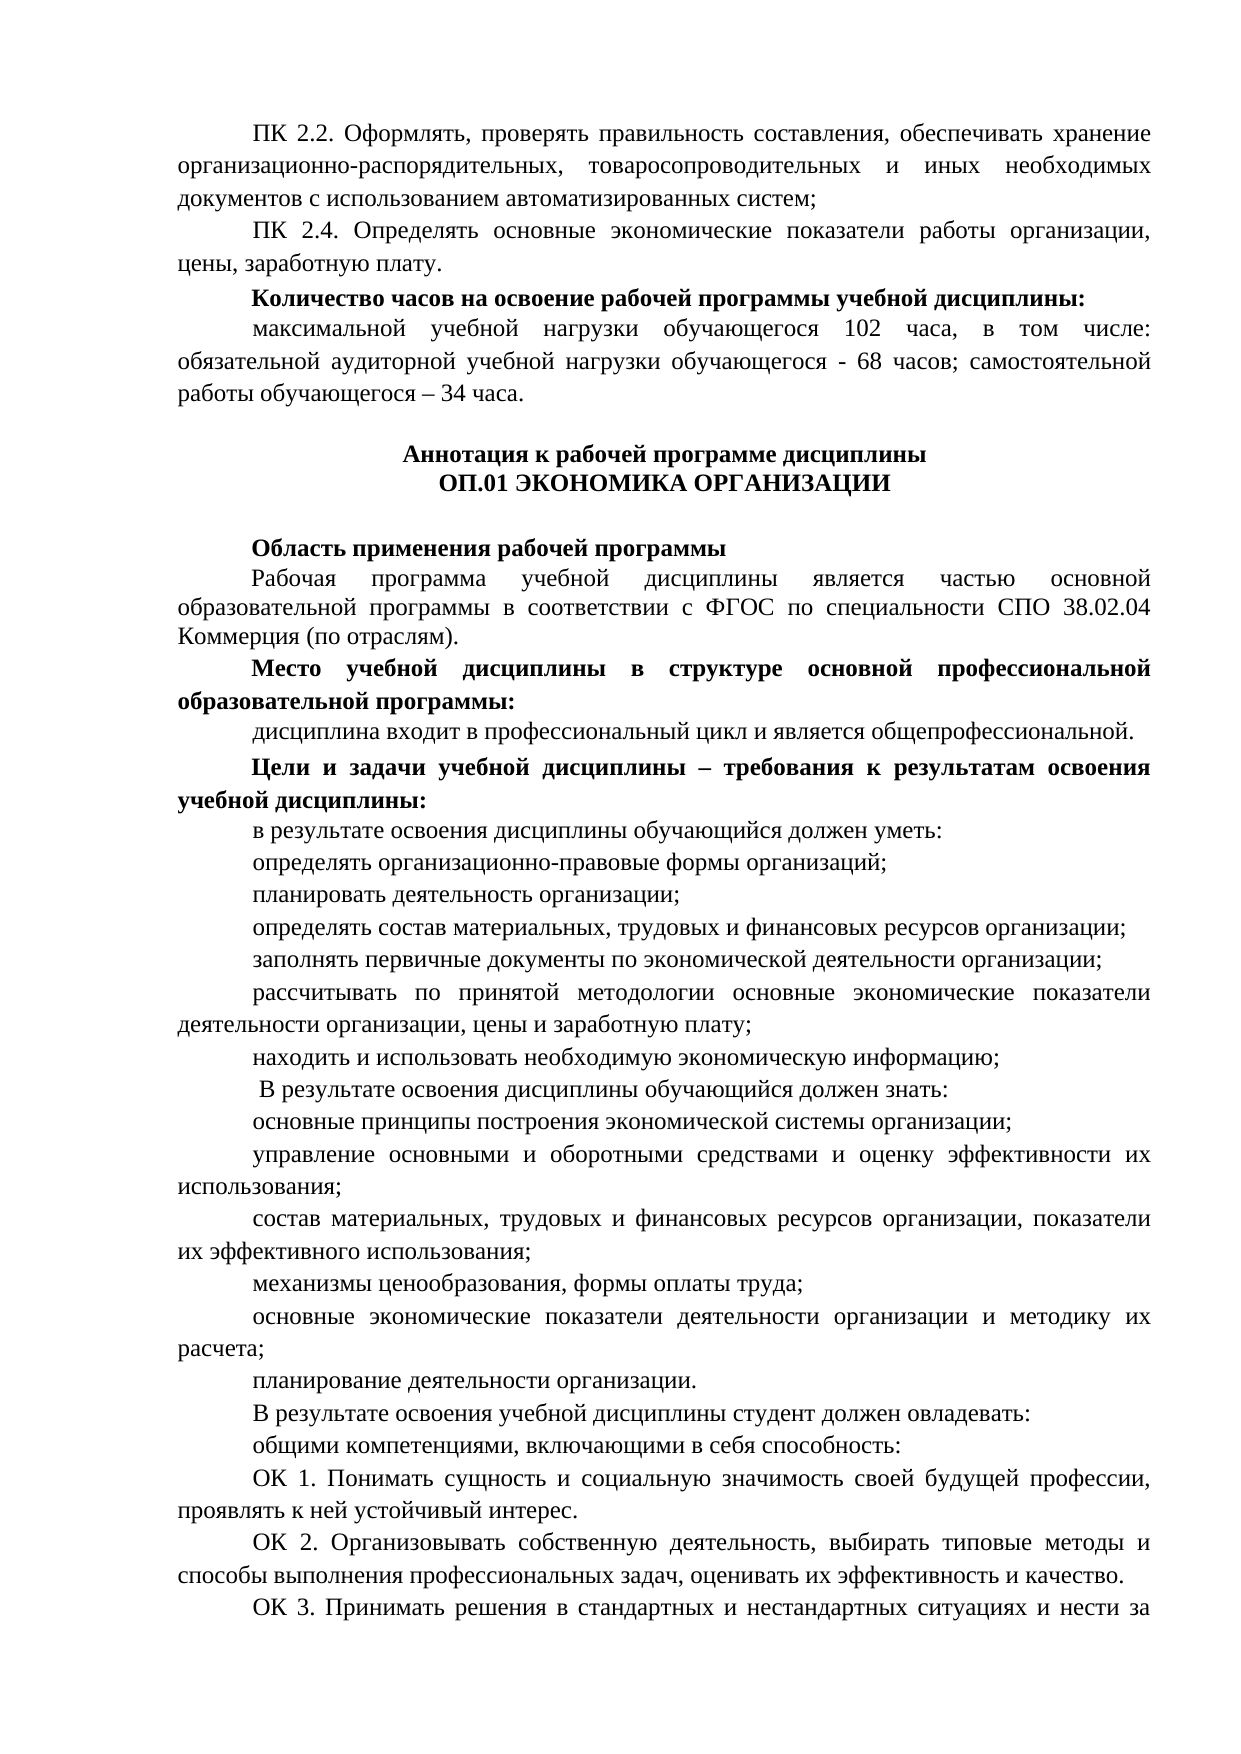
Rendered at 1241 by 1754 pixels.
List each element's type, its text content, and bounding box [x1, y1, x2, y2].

list В результате освоения дисциплины обучающийся должен знать: [177, 1074, 1152, 1103]
list максимальной учебной нагрузки обучающегося 102 часа, в том числе: обязательной аудиторной учебной нагрузки обучающегося - 68 часов; самостоятельной работы обучающегося – 34 часа. [177, 313, 1152, 407]
list ОК 1. Понимать сущность и социальную значимость своей будущей профессии, проявлять к ней устойчивый интерес. [177, 1463, 1152, 1524]
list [177, 1592, 1152, 1621]
list основные принципы построения экономической системы организации; [177, 1106, 1152, 1135]
list основные экономические показатели деятельности организации и методику их расчета; [177, 1301, 1152, 1362]
list планирование деятельности организации. [177, 1366, 1152, 1394]
subtitle Количество часов на освоение рабочей программы учебной дисциплины: [177, 280, 1152, 313]
list дисциплина входит в профессиональный цикл и является общепрофессиональной. [177, 716, 1152, 745]
list состав материальных, трудовых и финансовых ресурсов организации, показатели их эффективного использования; [177, 1203, 1152, 1265]
list ОК 2. Организовывать собственную деятельность, выбирать типовые методы и способы выполнения профессиональных задач, оценивать их эффективность и качество. [177, 1527, 1152, 1589]
subtitle Место учебной дисциплины в структуре основной профессиональной образовательной программы: [177, 649, 1152, 716]
list общими компетенциями, включающими в себя способность: [177, 1430, 1152, 1459]
list определять организационно-правовые формы организаций; [177, 847, 1152, 876]
text Аннотация к рабочей программе дисциплины [177, 439, 1152, 468]
list ПК 2.2. Оформлять, проверять правильность составления, обеспечивать хранение организационно-распорядительных, товаросопроводительных и иных необходимых документов с использованием автоматизированных систем; [177, 118, 1152, 212]
list находить и использовать необходимую экономическую информацию; [177, 1042, 1152, 1070]
list рассчитывать по принятой методологии основные экономические показатели деятельности организации, цены и заработную плату; [177, 977, 1152, 1038]
subtitle Цели и задачи учебной дисциплины – требования к результатам освоения учебной дисциплины: [177, 748, 1152, 815]
subtitle Область применения рабочей программы [177, 530, 1152, 563]
list управление основными и оборотными средствами и оценку эффективности их использования; [177, 1139, 1152, 1200]
text ОП.01 ЭКОНОМИКА ОРГАНИЗАЦИИ [177, 468, 1152, 497]
list определять состав материальных, трудовых и финансовых ресурсов организации; [177, 912, 1152, 941]
list заполнять первичные документы по экономической деятельности организации; [177, 944, 1152, 973]
text Рабочая программа учебной дисциплины является частью основной образовательной программы в соответствии с ФГОС по специальности СПО 38.02.04 Коммерция (по отраслям). [177, 563, 1152, 649]
list В результате освоения учебной дисциплины студент должен овладевать: [177, 1398, 1152, 1427]
list ПК 2.4. Определять основные экономические показатели работы организации, цены, заработную плату. [177, 215, 1152, 276]
list в результате освоения дисциплины обучающийся должен уметь: [177, 815, 1152, 843]
list планировать деятельность организации; [177, 879, 1152, 908]
list механизмы ценообразования, формы оплаты труда; [177, 1268, 1152, 1297]
